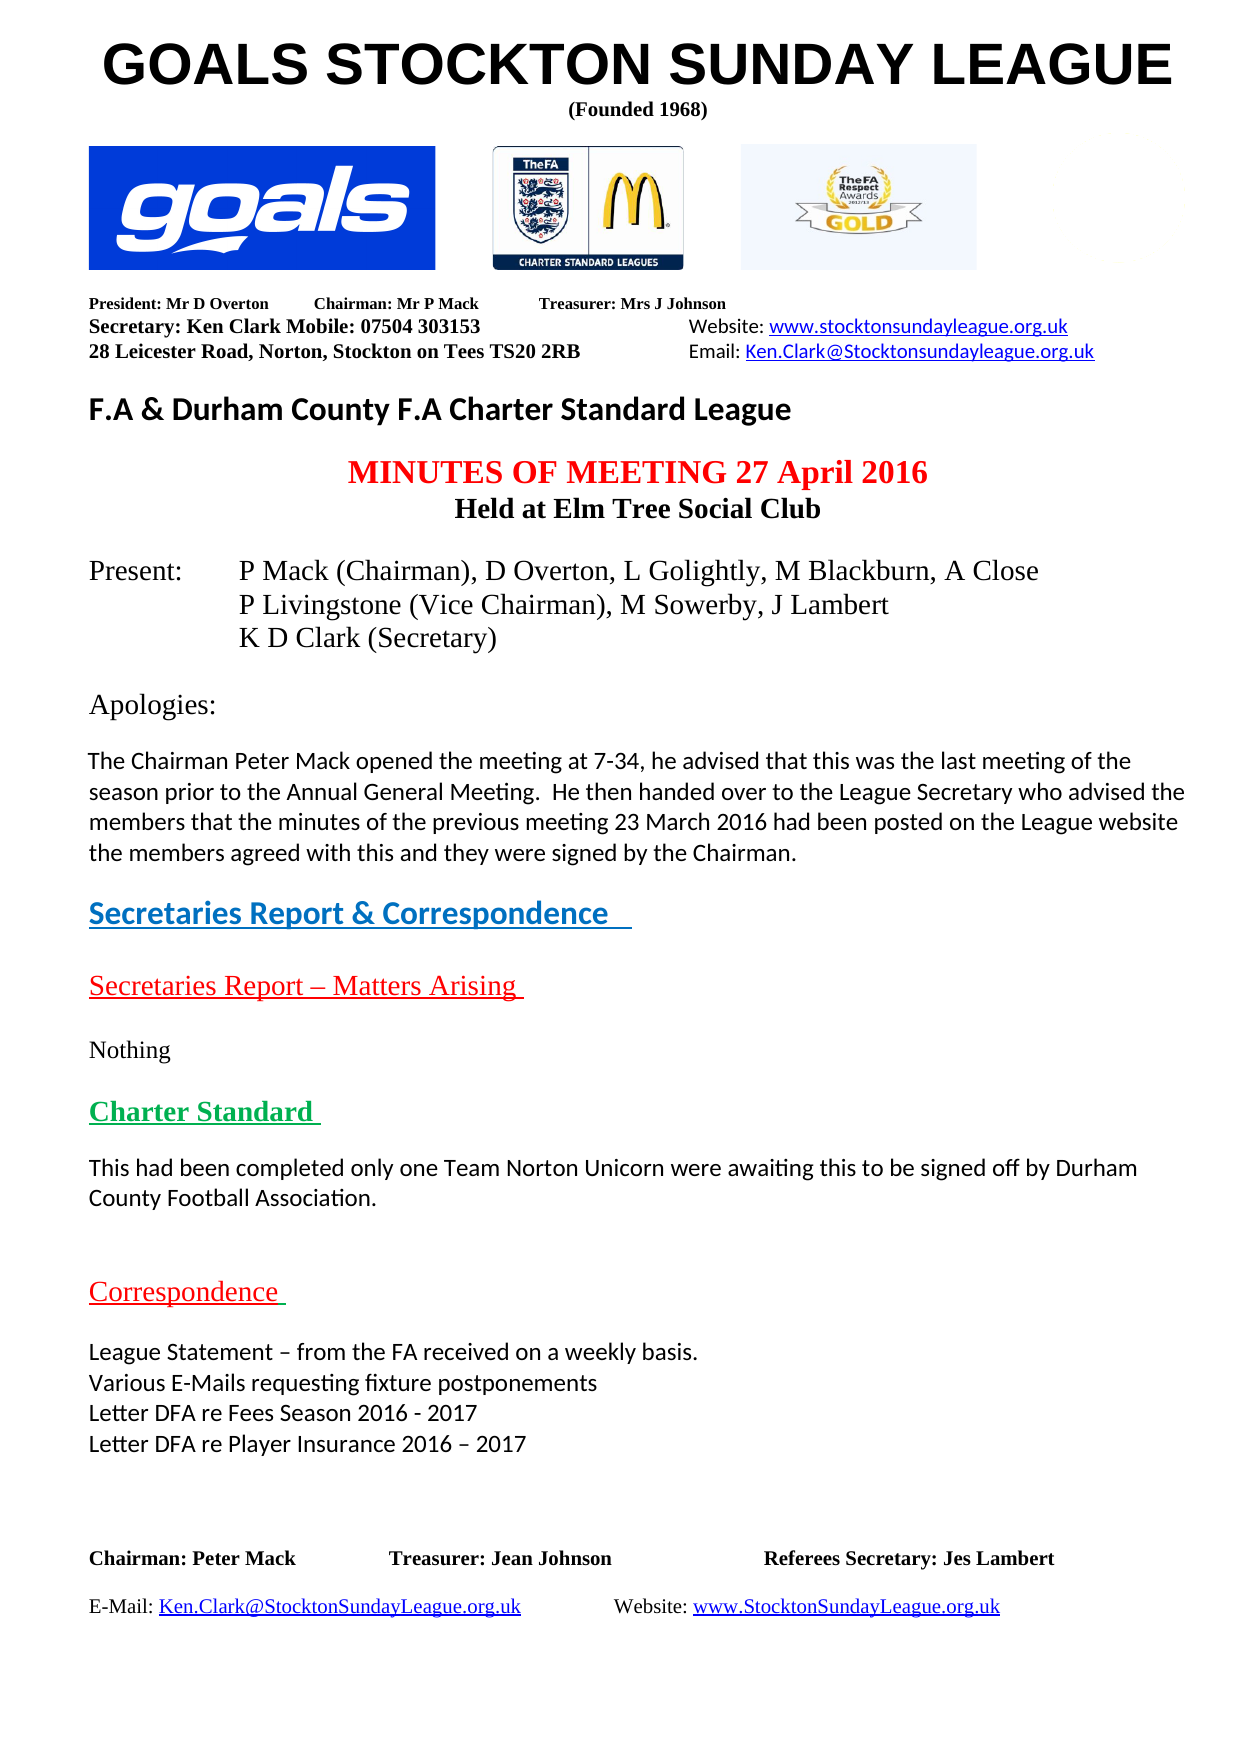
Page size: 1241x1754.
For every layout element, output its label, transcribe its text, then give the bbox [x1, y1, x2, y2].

text Held at Elm Tree Social Club [89, 491, 1187, 524]
text MINUTES OF MEETING 27 April 2016 [89, 453, 1187, 491]
text P Livingstone (Vice Chairman), M Sowerby, J Lambert [239, 587, 1187, 620]
text Apologies: [89, 687, 1187, 721]
picture [88, 146, 436, 270]
text Letter DFA re Player Insurance 2016 – 2017 [89, 1428, 1187, 1458]
text Letter DFA re Fees Season 2016 - 2017 [89, 1397, 1187, 1428]
title GOALS SUNDAY LEAGUE [89, 29, 1187, 97]
text Secretary: Ken Clark : 07504 303153 Website: www.stocktonsundayleague.org.uk [89, 313, 1187, 338]
text Secretaries Report – Matters Arising [89, 968, 1187, 1001]
text K D Clark (Secretary) [239, 620, 1187, 654]
text (Founded 1968) [89, 97, 1187, 121]
subtitle Secretaries Report & Correspondence [89, 892, 1187, 933]
text Correspondence [89, 1274, 1187, 1307]
title F.A & Durham County F.A Charter Standard League [89, 388, 1187, 429]
picture [492, 146, 684, 270]
text Present: P Mack (Chairman), D Overton, L Golightly, M Blackburn, A Close [89, 553, 1187, 587]
text President: Mr D Overton Chairman: Mr P Mack Treasurer: Mrs J Johnson [89, 294, 1187, 313]
text Nothing [89, 1035, 1187, 1064]
picture [740, 144, 977, 270]
text This had been completed only one Team Norton Unicorn were awaiting this to be signed off by Durham County Football Association. [89, 1152, 1187, 1213]
text Various E-Mails requesting fixture postponements [89, 1367, 1187, 1397]
text League Statement – from the FA received on a weekly basis. [89, 1336, 1187, 1367]
text Charter Standard [89, 1094, 1187, 1128]
title , Norton, on TS20 2RB Email: Ken.Clark@Stocktonsundayleague.org.uk [89, 338, 1187, 364]
text The Chairman Peter Mack opened the meeting at 7-34, he advised that this was the last meeting of the season prior to the Annual General Meeting. He then handed over to the League Secretary who advised the members that the minutes of the previous meeting 23 March 2016 had been posted on the League website the members agreed with this and they were signed by the Chairman. [87, 745, 1187, 867]
